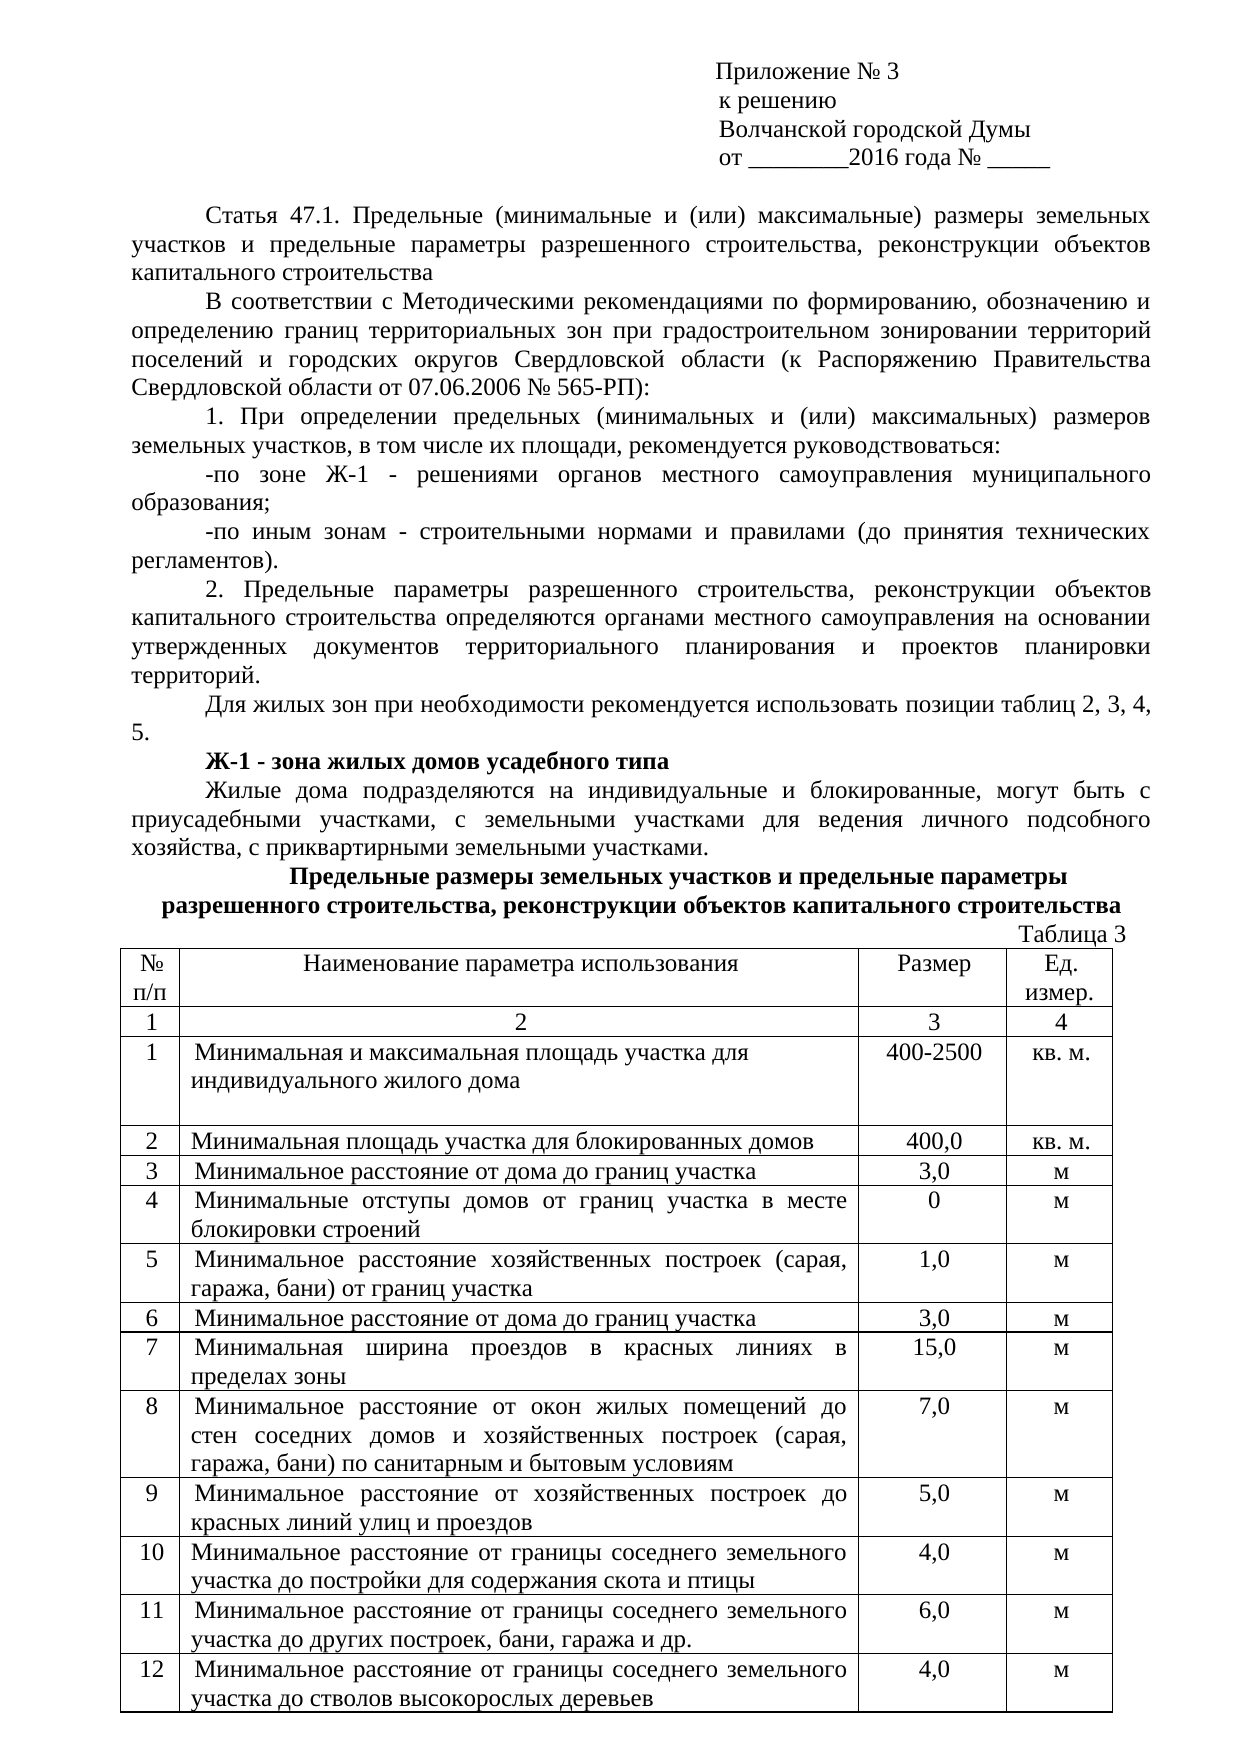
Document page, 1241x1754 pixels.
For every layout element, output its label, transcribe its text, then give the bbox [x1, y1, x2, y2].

table_cell 5,0 [859, 1478, 1006, 1536]
table_cell 15,0 [859, 1333, 1006, 1390]
table_cell 3 [859, 1007, 1006, 1036]
table_cell Минимальное расстояние от дома до границ участка [180, 1156, 858, 1184]
table_cell 6,0 [859, 1595, 1006, 1653]
text Статья 47.1. Предельные (минимальные и (или) максимальные) размеры земельных участков и предельные параметры разрешенного строительства, реконструкции объектов капитального строительства [131, 200, 1152, 286]
table_cell м [1007, 1156, 1112, 1184]
table_cell 3,0 [859, 1303, 1006, 1331]
text Волчанской городской Думы [719, 114, 1152, 142]
text -по зоне Ж-1 - решениями органов местного самоуправления муниципального образования; [131, 459, 1152, 516]
table_cell 1 [121, 1037, 179, 1125]
table_cell 400-2500 [859, 1037, 1006, 1125]
table_cell 4 [1007, 1007, 1112, 1036]
table_cell м [1007, 1244, 1112, 1302]
table_cell 12 [121, 1654, 179, 1711]
table_cell м [1007, 1391, 1112, 1477]
table_cell 11 [121, 1595, 179, 1653]
table_cell Минимальное расстояние от границы соседнего земельного участка до стволов высокорослых деревьев [180, 1654, 858, 1711]
table_cell 3,0 [859, 1156, 1006, 1184]
table_header Ед. измер. [1007, 949, 1112, 1006]
table_cell Минимальное расстояние от хозяйственных построек до красных линий улиц и проездов [180, 1478, 858, 1536]
text 2. Предельные параметры разрешенного строительства, реконструкции объектов капитального строительства определяются органами местного самоуправления на основании утвержденных документов территориального планирования и проектов планировки территорий. [131, 574, 1152, 689]
table_cell 7 [121, 1333, 179, 1390]
table_cell м [1007, 1537, 1112, 1594]
table_header Наименование параметра использования [180, 949, 858, 1006]
table_cell 9 [121, 1478, 179, 1536]
table_cell 7,0 [859, 1391, 1006, 1477]
table_cell 2 [180, 1007, 858, 1036]
table_cell 4 [121, 1186, 179, 1243]
text к решению [719, 85, 1152, 114]
table_cell 400,0 [859, 1126, 1006, 1155]
table_cell 4,0 [859, 1654, 1006, 1711]
text Таблица 3 [131, 919, 1152, 947]
table_cell 3 [121, 1156, 179, 1184]
table_cell м [1007, 1186, 1112, 1243]
text от ________2016 года № _____ [131, 142, 1152, 171]
table_cell м [1007, 1303, 1112, 1331]
table_cell кв. м. [1007, 1126, 1112, 1155]
table_cell Минимальная площадь участка для блокированных домов [180, 1126, 858, 1155]
table_cell Минимальная и максимальная площадь участка для индивидуального жилого дома [180, 1037, 858, 1125]
table_cell Минимальное расстояние от дома до границ участка [180, 1303, 858, 1331]
table_cell Минимальная ширина проездов в красных линиях в пределах зоны [180, 1333, 858, 1390]
table_cell Минимальное расстояние от границы соседнего земельного участка до постройки для содержания скота и птицы [180, 1537, 858, 1594]
table_cell 5 [121, 1244, 179, 1302]
text В соответствии с Методическими рекомендациями по формированию, обозначению и определению границ территориальных зон при градостроительном зонировании территорий поселений и городских округов Свердловской области (к Распоряжению Правительства Свердловской области от 07.06.2006 № 565-РП): [131, 286, 1152, 401]
table_cell 8 [121, 1391, 179, 1477]
text Для жилых зон при необходимости рекомендуется использовать позиции таблиц 2, 3, 4, 5. [131, 689, 1152, 746]
text 1. При определении предельных (минимальных и (или) максимальных) размеров земельных участков, в том числе их площади, рекомендуется руководствоваться: [131, 401, 1152, 459]
table_cell м [1007, 1478, 1112, 1536]
table_cell м [1007, 1333, 1112, 1390]
text Предельные размеры земельных участков и предельные параметры разрешенного строительства, реконструкции объектов капитального строительства [131, 861, 1152, 919]
table_cell Минимальные отступы домов от границ участка в месте блокировки строений [180, 1186, 858, 1243]
table_cell м [1007, 1595, 1112, 1653]
table_cell Минимальное расстояние от окон жилых помещений до стен соседних домов и хозяйственных построек (сарая, гаража, бани) по санитарным и бытовым условиям [180, 1391, 858, 1477]
table_header Размер [859, 949, 1006, 1006]
text Ж-1 - зона жилых домов усадебного типа [131, 746, 1152, 775]
table_cell Минимальное расстояние хозяйственных построек (сарая, гаража, бани) от границ участка [180, 1244, 858, 1302]
table_cell 0 [859, 1186, 1006, 1243]
text -по иным зонам - строительными нормами и правилами (до принятия технических регламентов). [131, 516, 1152, 574]
table_cell кв. м. [1007, 1037, 1112, 1125]
table_cell м [1007, 1654, 1112, 1711]
table_cell 1 [121, 1007, 179, 1036]
table_cell 10 [121, 1537, 179, 1594]
table_cell 4,0 [859, 1537, 1006, 1594]
table_cell 6 [121, 1303, 179, 1331]
text Жилые дома подразделяются на индивидуальные и блокированные, могут быть с приусадебными участками, с земельными участками для ведения личного подсобного хозяйства, с приквартирными земельными участками. [131, 775, 1152, 861]
table_cell 1,0 [859, 1244, 1006, 1302]
table_header № п/п [121, 949, 179, 1006]
table_cell 2 [121, 1126, 179, 1155]
table_cell Минимальное расстояние от границы соседнего земельного участка до других построек, бани, гаража и др. [180, 1595, 858, 1653]
text Приложение № 3 [131, 56, 1152, 85]
